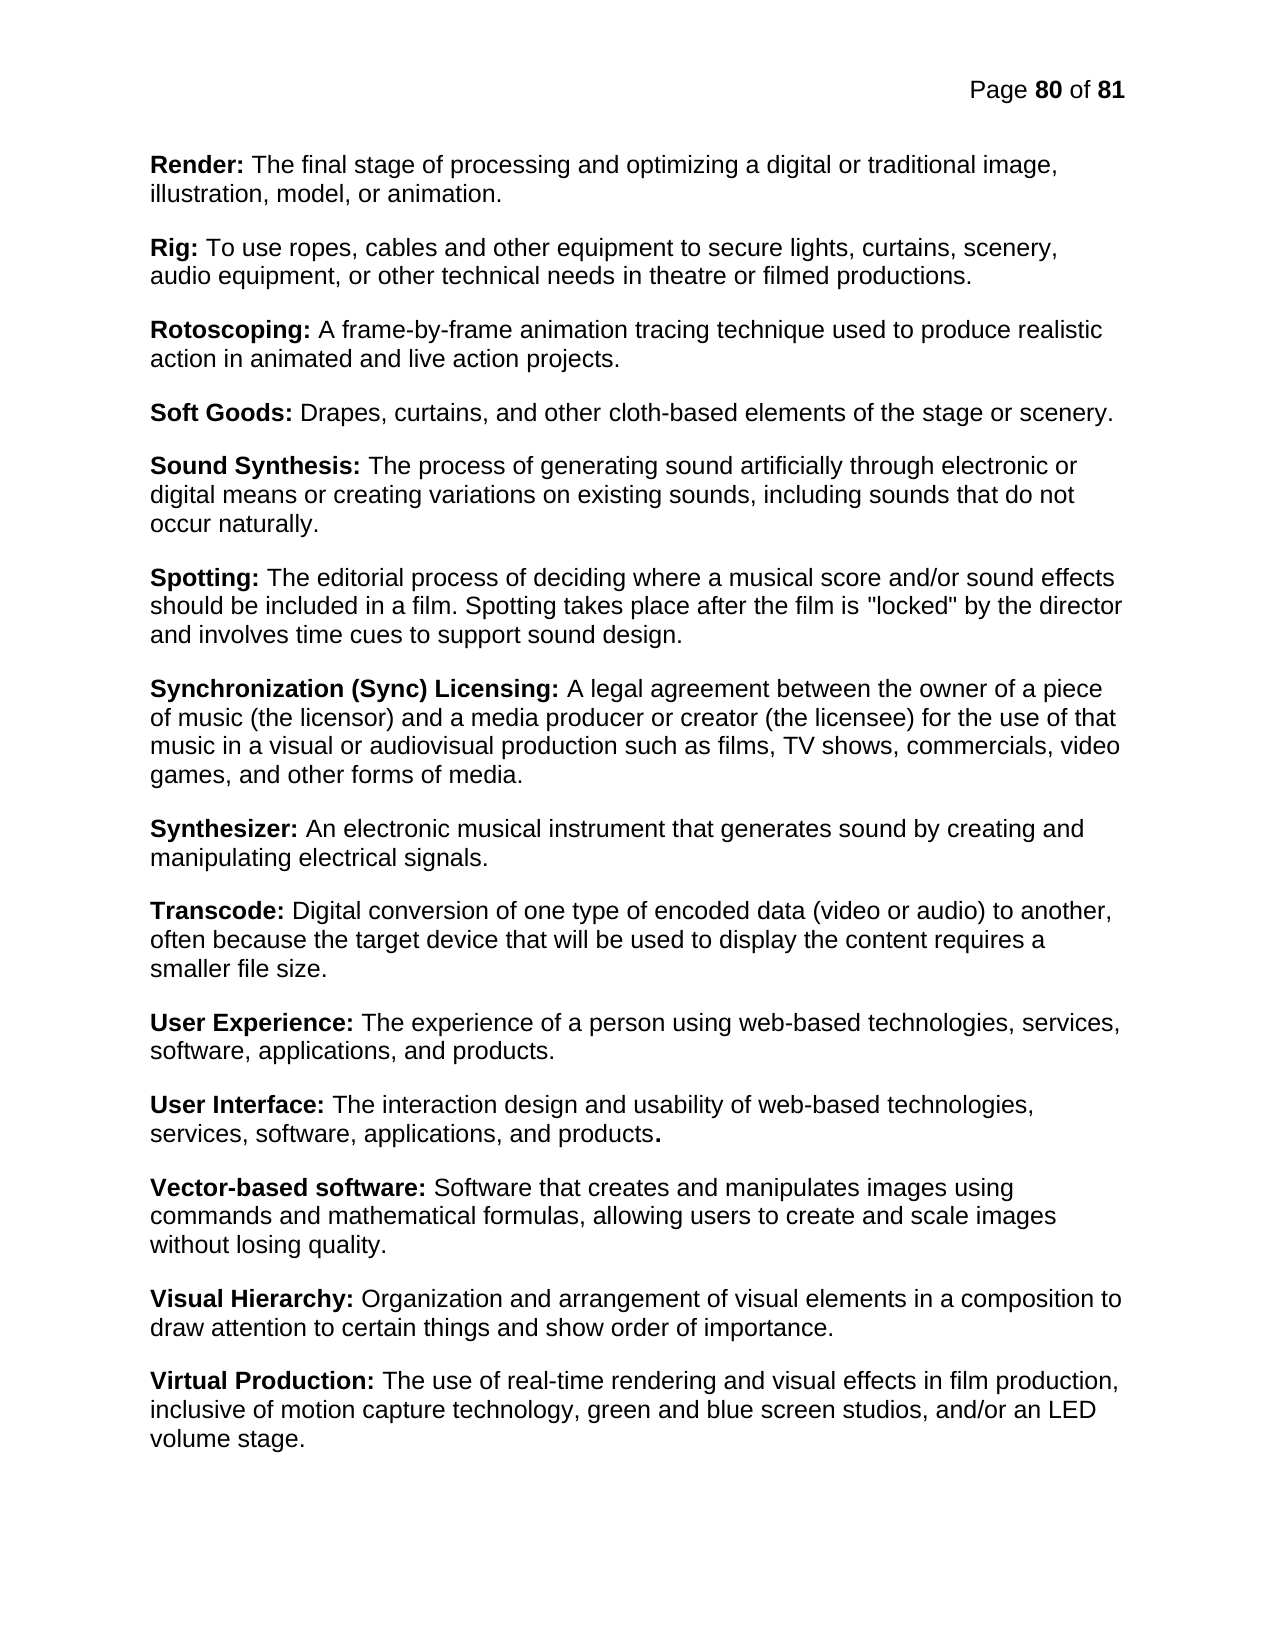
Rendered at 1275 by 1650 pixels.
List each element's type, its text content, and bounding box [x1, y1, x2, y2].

text Soft Goods: Drapes, curtains, and other cloth-based elements of the stage or scenery. [150, 397, 1125, 426]
text Spotting: The editorial process of deciding where a musical score and/or sound effects should be included in a film. Spotting takes place after the film is "locked" by the director and involves time cues to support sound design. [150, 562, 1125, 649]
text Sound Synthesis: The process of generating sound artificially through electronic or digital means or creating variations on existing sounds, including sounds that do not occur naturally. [150, 451, 1125, 537]
text User Experience: The experience of a person using web-based technologies, services, software, applications, and products. [150, 1007, 1125, 1065]
text Synthesizer: An electronic musical instrument that generates sound by creating and manipulating electrical signals. [150, 814, 1125, 871]
text Visual Hierarchy: Organization and arrangement of visual elements in a composition to draw attention to certain things and show order of importance. [150, 1284, 1125, 1341]
text User Interface: The interaction design and usability of web-based technologies, services, software, applications, and products. [150, 1090, 1125, 1147]
text Rotoscoping: A frame-by-frame animation tracing technique used to produce realistic action in animated and live action projects. [150, 315, 1125, 372]
text Rig: To use ropes, cables and other equipment to secure lights, curtains, scenery, audio equipment, or other technical needs in theatre or filmed productions. [150, 232, 1125, 290]
text Transcode: Digital conversion of one type of encoded data (video or audio) to another, often because the target device that will be used to display the content requires a smaller file size. [150, 896, 1125, 982]
text Render: The final stage of processing and optimizing a digital or traditional image, illustration, model, or animation. [150, 150, 1125, 207]
text Vector-based software: Software that creates and manipulates images using commands and mathematical formulas, allowing users to create and scale images without losing quality. [150, 1172, 1125, 1259]
text Synchronization (Sync) Licensing: A legal agreement between the owner of a piece of music (the licensor) and a media producer or creator (the licensee) for the use of that music in a visual or audiovisual production such as films, TV shows, commercials, video games, and other forms of media. [150, 674, 1125, 789]
text Virtual Production: The use of real-time rendering and visual effects in film production, inclusive of motion capture technology, green and blue screen studios, and/or an LED volume stage. [150, 1366, 1125, 1452]
